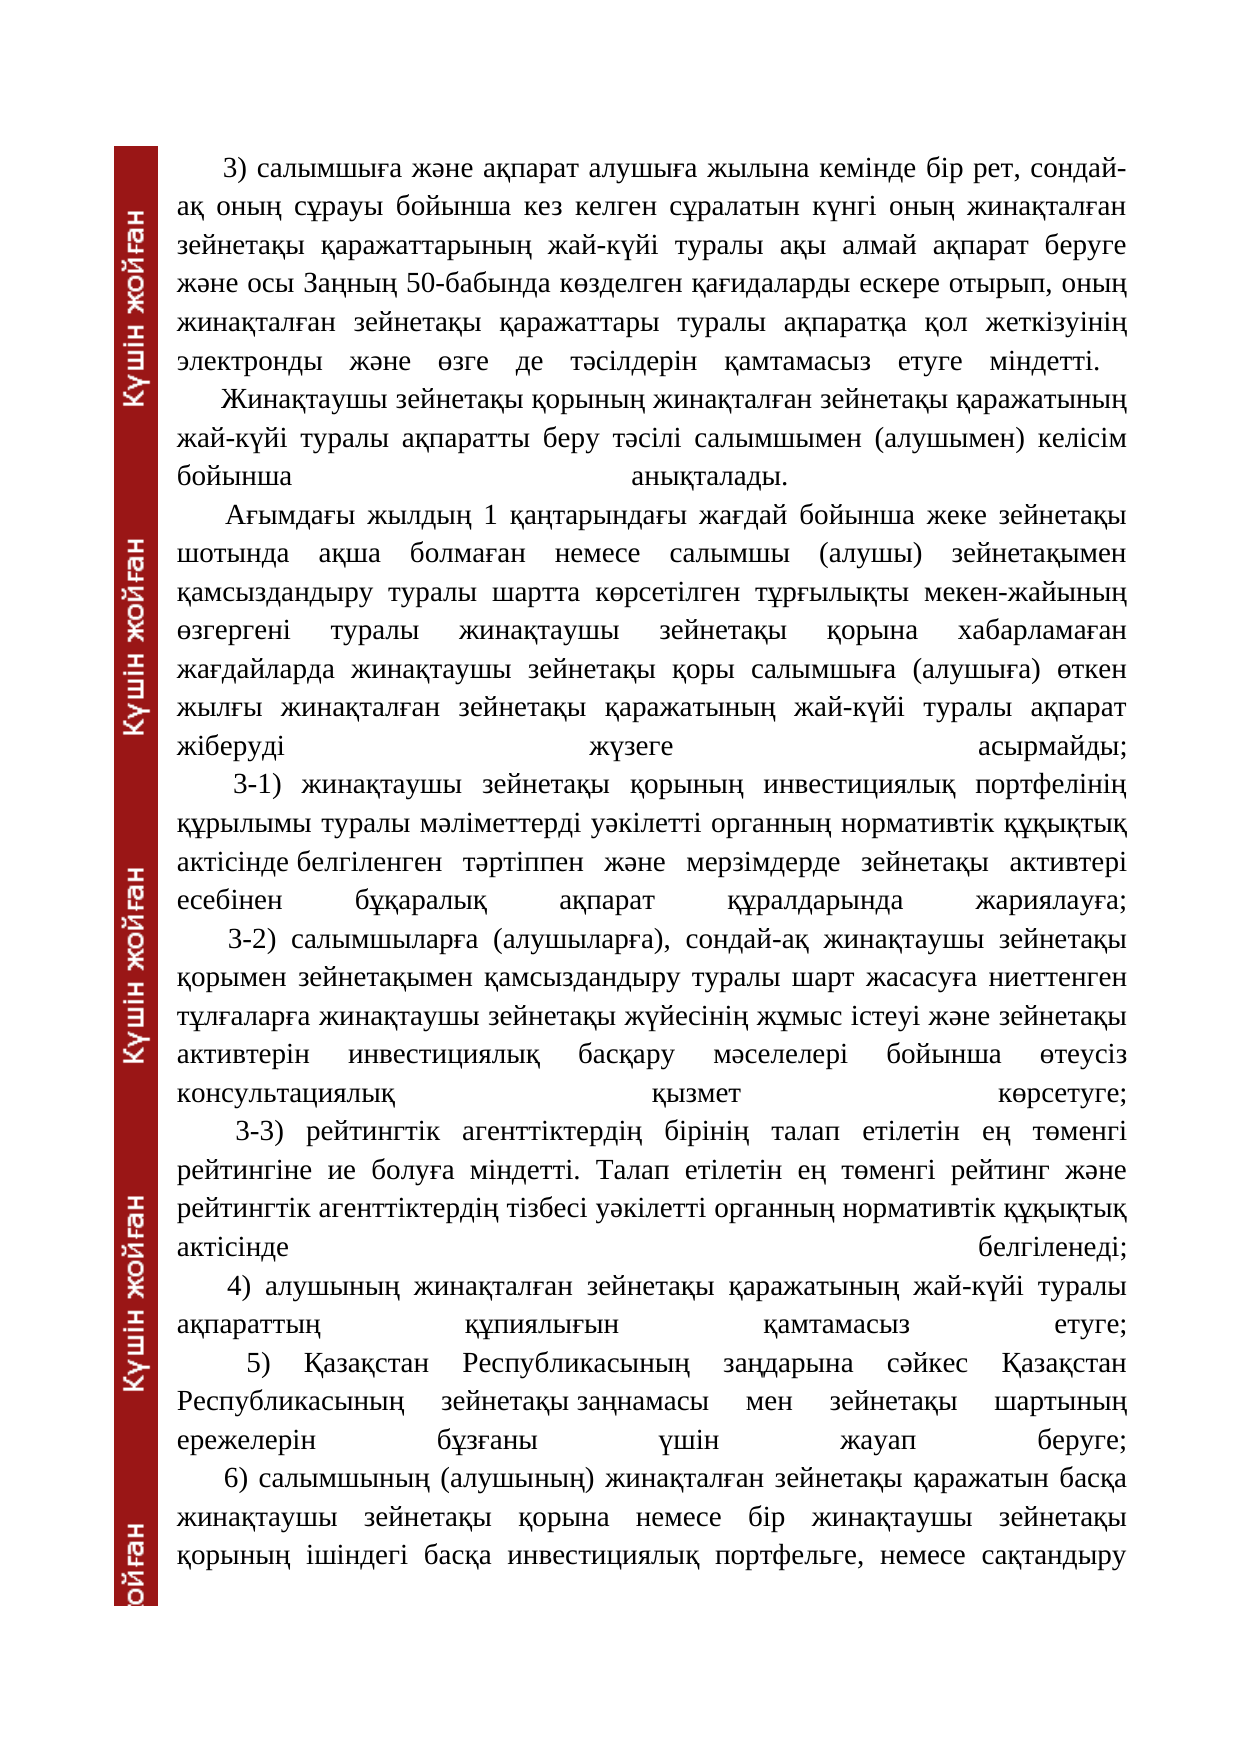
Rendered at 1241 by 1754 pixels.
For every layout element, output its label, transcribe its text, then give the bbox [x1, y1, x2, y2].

picture [114, 146, 158, 150]
picture [114, 1571, 158, 1606]
